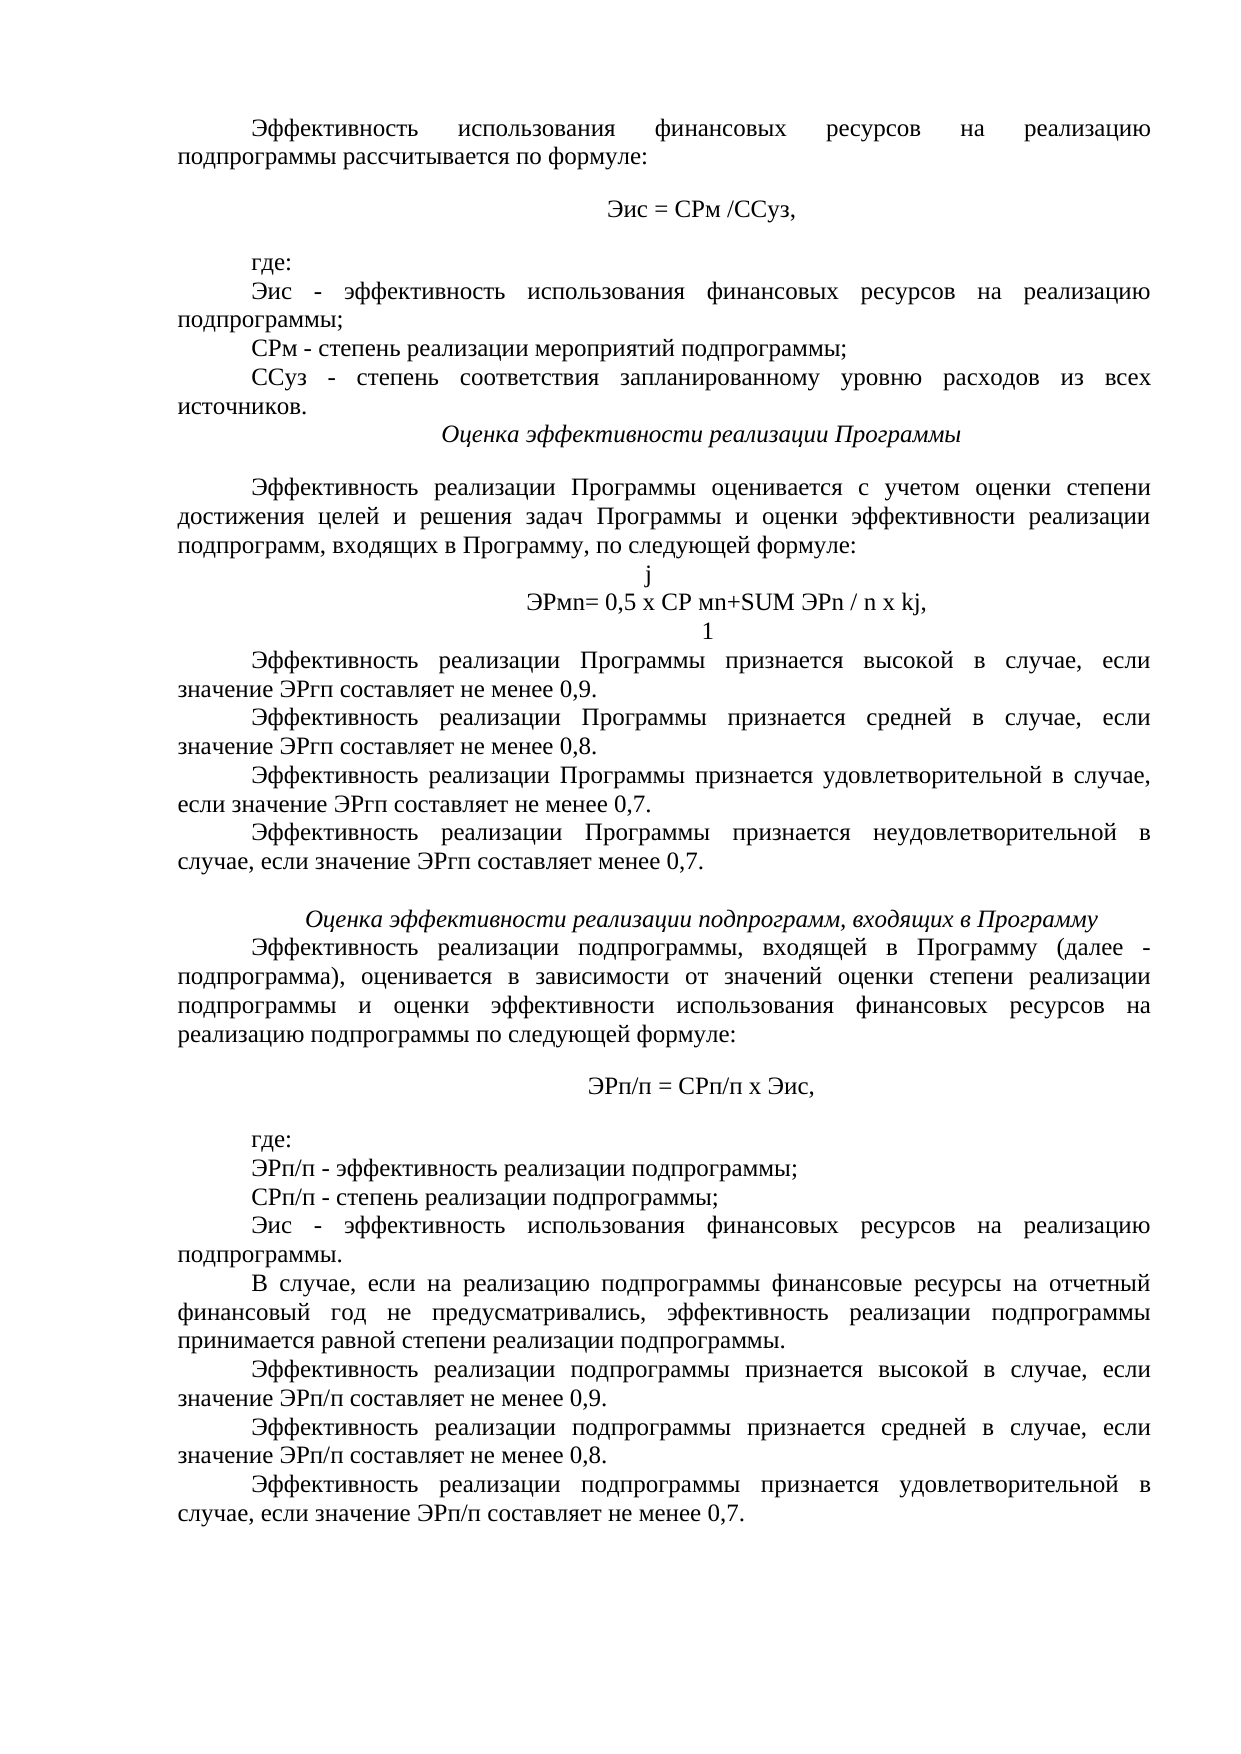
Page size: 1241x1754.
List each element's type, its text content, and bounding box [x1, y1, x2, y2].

text Эффективность реализации подпрограммы, входящей в Программу (далее - подпрограмма), оценивается в зависимости от значений оценки степени реализации подпрограммы и оценки эффективности использования финансовых ресурсов на реализацию подпрограммы по следующей формуле: [177, 932, 1152, 1047]
text ЭРп/п = СРп/п x Эис, [177, 1071, 1152, 1100]
text ЭРмn= 0,5 х СР мn+SUM ЭРn / n х kj, [177, 587, 1152, 616]
text Эффективность реализации Программы признается средней в случае, если значение ЭРгп составляет не менее 0,8. [177, 702, 1152, 760]
text ССуз - степень соответствия запланированному уровню расходов из всех источников. [177, 362, 1152, 419]
text Оценка эффективности реализации Программы [177, 419, 1152, 448]
text В случае, если на реализацию подпрограммы финансовые ресурсы на отчетный финансовый год не предусматривались, эффективность реализации подпрограммы принимается равной степени реализации подпрограммы. [177, 1268, 1152, 1354]
text j [177, 559, 1152, 587]
text СРп/п - степень реализации подпрограммы; [177, 1182, 1152, 1211]
text 1 [177, 616, 1152, 645]
text Эис = СРм /ССуз, [177, 194, 1152, 223]
text Эффективность реализации Программы признается удовлетворительной в случае, если значение ЭРгп составляет не менее 0,7. [177, 760, 1152, 817]
text Эис - эффективность использования финансовых ресурсов на реализацию подпрограммы. [177, 1211, 1152, 1268]
text Эффективность реализации Программы оценивается с учетом оценки степени достижения целей и решения задач Программы и оценки эффективности реализации подпрограмм, входящих в Программу, по следующей формуле: [177, 472, 1152, 559]
text Эффективность использования финансовых ресурсов на реализацию подпрограммы рассчитывается по формуле: [177, 113, 1152, 170]
text где: [177, 1124, 1152, 1153]
text Эффективность реализации подпрограммы признается высокой в случае, если значение ЭРп/п составляет не менее 0,9. [177, 1354, 1152, 1412]
text Оценка эффективности реализации подпрограмм, входящих в Программу [177, 904, 1152, 932]
text Эис - эффективность использования финансовых ресурсов на реализацию подпрограммы; [177, 276, 1152, 333]
text Эффективность реализации Программы признается неудовлетворительной в случае, если значение ЭРгп составляет менее 0,7. [177, 817, 1152, 875]
text СРм - степень реализации мероприятий подпрограммы; [177, 333, 1152, 362]
text Эффективность реализации подпрограммы признается удовлетворительной в случае, если значение ЭРп/п составляет не менее 0,7. [177, 1469, 1152, 1527]
text Эффективность реализации подпрограммы признается средней в случае, если значение ЭРп/п составляет не менее 0,8. [177, 1412, 1152, 1469]
text ЭРп/п - эффективность реализации подпрограммы; [177, 1153, 1152, 1182]
text Эффективность реализации Программы признается высокой в случае, если значение ЭРгп составляет не менее 0,9. [177, 645, 1152, 702]
text где: [177, 247, 1152, 276]
